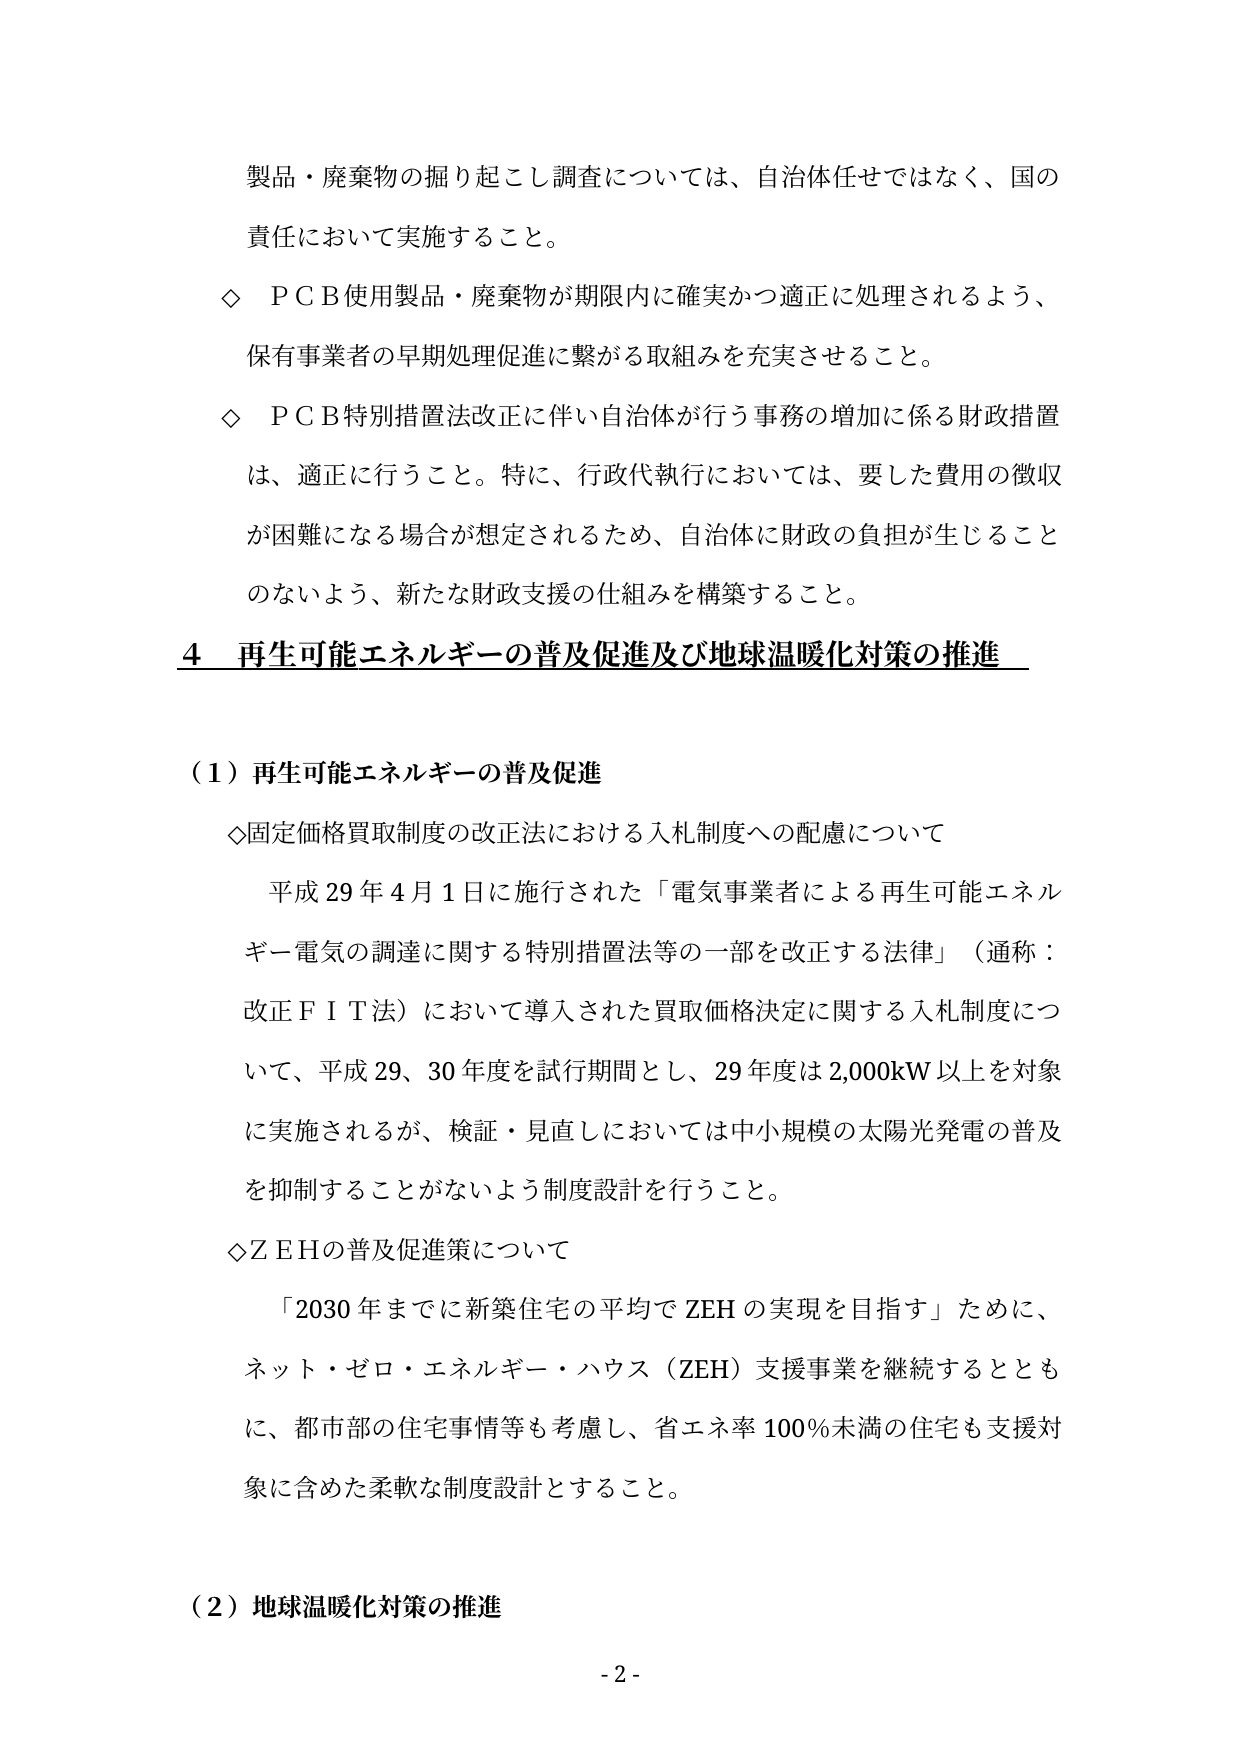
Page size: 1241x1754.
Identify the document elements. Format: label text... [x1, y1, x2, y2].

text ◇ ＰＣＢ使用製品・廃棄物が期限内に確実かつ適正に処理されるよう、 保有事業者の早期処理促進に繋がる取組みを充実させること。 [221, 265, 1063, 384]
text ４ 再生可能エネルギーの普及促進及び地球温暖化対策の推進 [177, 623, 1063, 682]
text ◇ＺＥＨの普及促進策について [177, 1218, 1063, 1278]
text ◇固定価格買取制度の改正法における入札制度への配慮について [177, 801, 1063, 861]
text 「2030年までに新築住宅の平均でZEHの実現を目指す」ために、ネット・ゼロ・エネルギー・ハウス（ZEH）支援事業を継続するとともに、都市部の住宅事情等も考慮し、省エネ率100％未満の住宅も支援対象に含めた柔軟な制度設計とすること。 [243, 1278, 1063, 1516]
text ◇ ＰＣＢ特別措置法改正に伴い自治体が行う事務の増加に係る財政措置は、適正に行うこと。特に、行政代執行においては、要した費用の徴収が困難になる場合が想定されるため、自治体に財政の負担が生じることのないよう、新たな財政支援の仕組みを構築すること。 [221, 384, 1063, 623]
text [221, 146, 1063, 265]
text 平成29年4月1日に施行された「電気事業者による再生可能エネルギー電気の調達に関する特別措置法等の一部を改正する法律」（通称：改正ＦＩＴ法）において導入された買取価格決定に関する入札制度について、平成29、30年度を試行期間とし、29年度は2,000kW以上を対象に実施されるが、検証・見直しにおいては中小規模の太陽光発電の普及を抑制することがないよう制度設計を行うこと。 [243, 861, 1063, 1218]
text （１）再生可能エネルギーの普及促進 [177, 742, 1063, 801]
text （２）地球温暖化対策の推進 [177, 1576, 1063, 1636]
